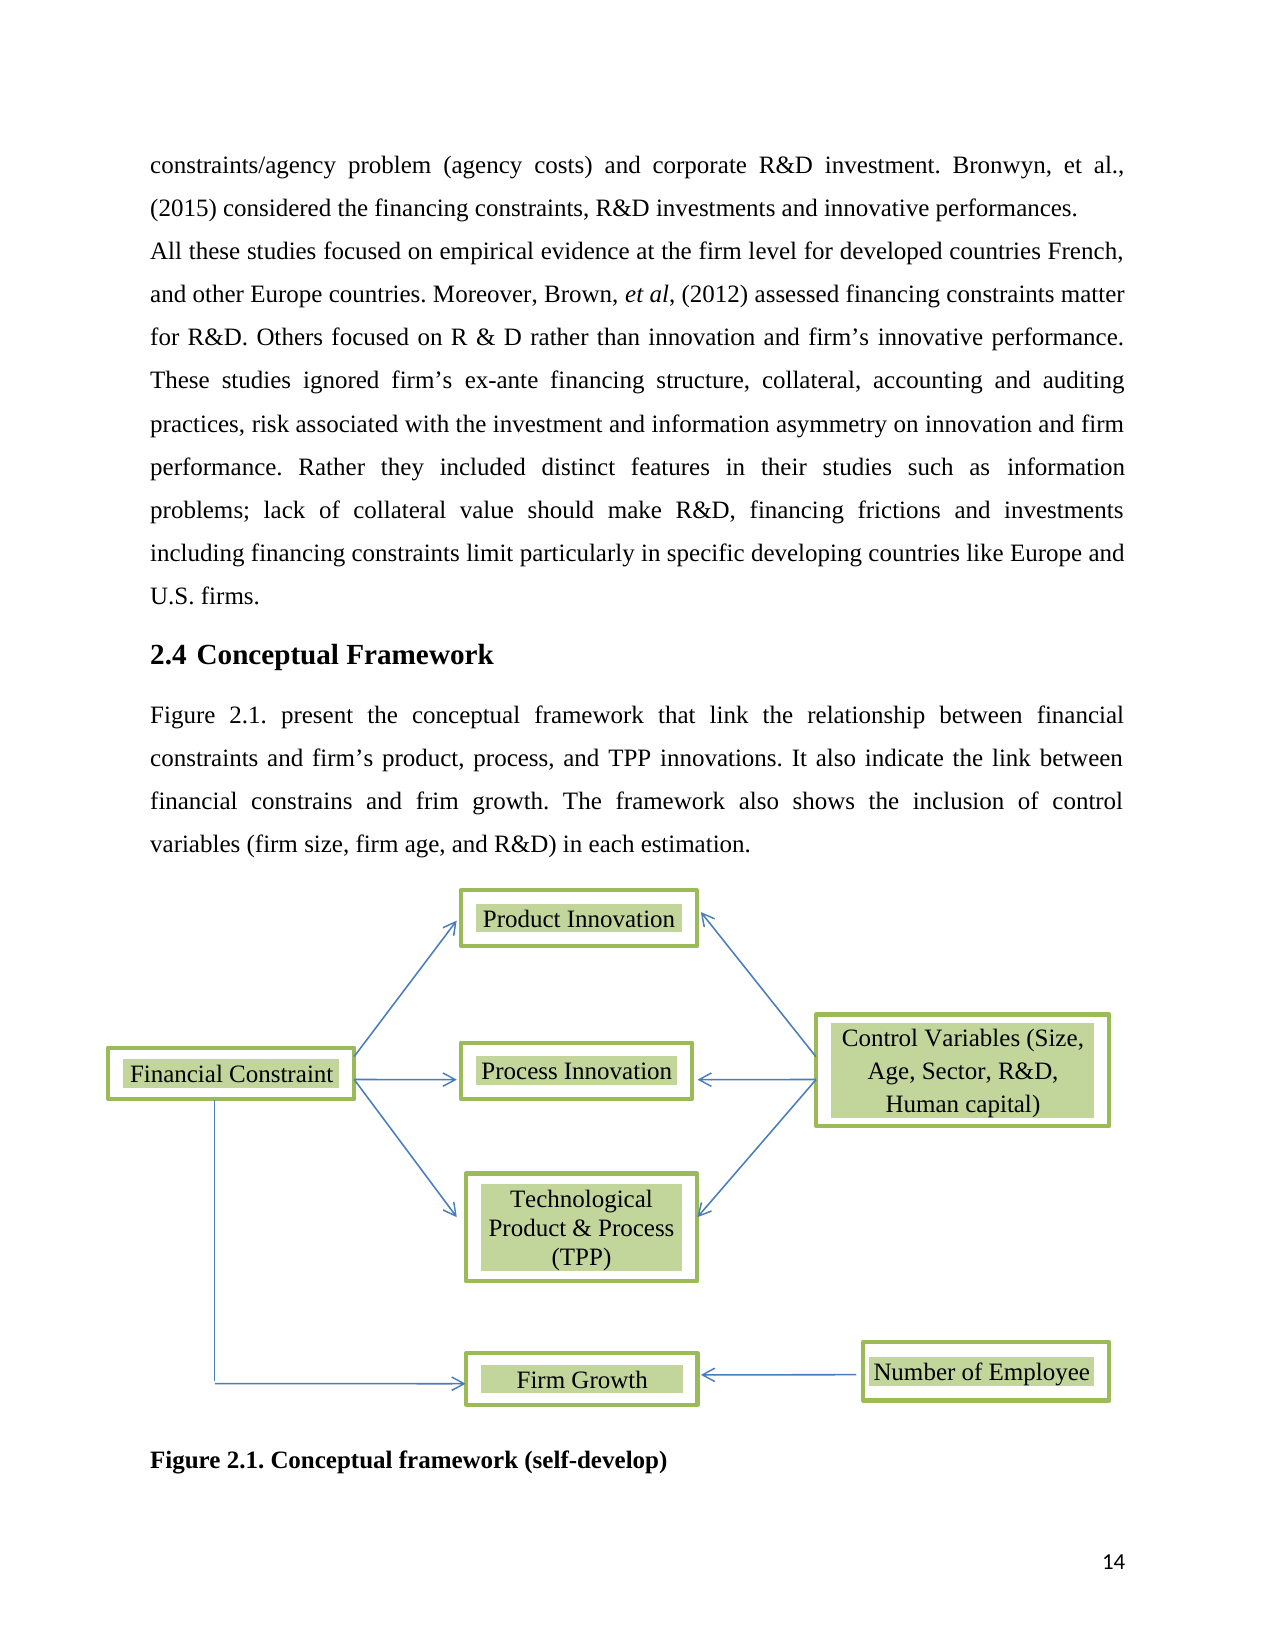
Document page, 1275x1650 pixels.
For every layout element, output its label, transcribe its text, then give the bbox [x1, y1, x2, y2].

subtitle Figure 2.1. Conceptual framework (self-develop) [150, 1445, 1125, 1473]
subtitle Conceptual Framework [150, 637, 1125, 670]
text All these studies focused on empirical evidence at the firm level for developed countries French, and other Europe countries. Moreover, Brown, et al, (2012) assessed financing constraints matter for R&D. Others focused on R & D rather than innovation and firm’s innovative performance. These studies ignored firm’s ex-ante financing structure, collateral, accounting and auditing practices, risk associated with the investment and information asymmetry on innovation and firm performance. Rather they included distinct features in their studies such as information problems; lack of collateral value should make R&D, financing frictions and investments including financing constraints limit particularly in specific developing countries like Europe and U.S. firms. [150, 236, 1125, 610]
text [150, 150, 1125, 222]
text Figure 2.1. present the conceptual framework that link the relationship between financial constraints and firm’s product, process, and TPP innovations. It also indicate the link between financial constrains and frim growth. The framework also shows the inclusion of control variables (firm size, firm age, and R&D) in each estimation. [150, 700, 1125, 858]
